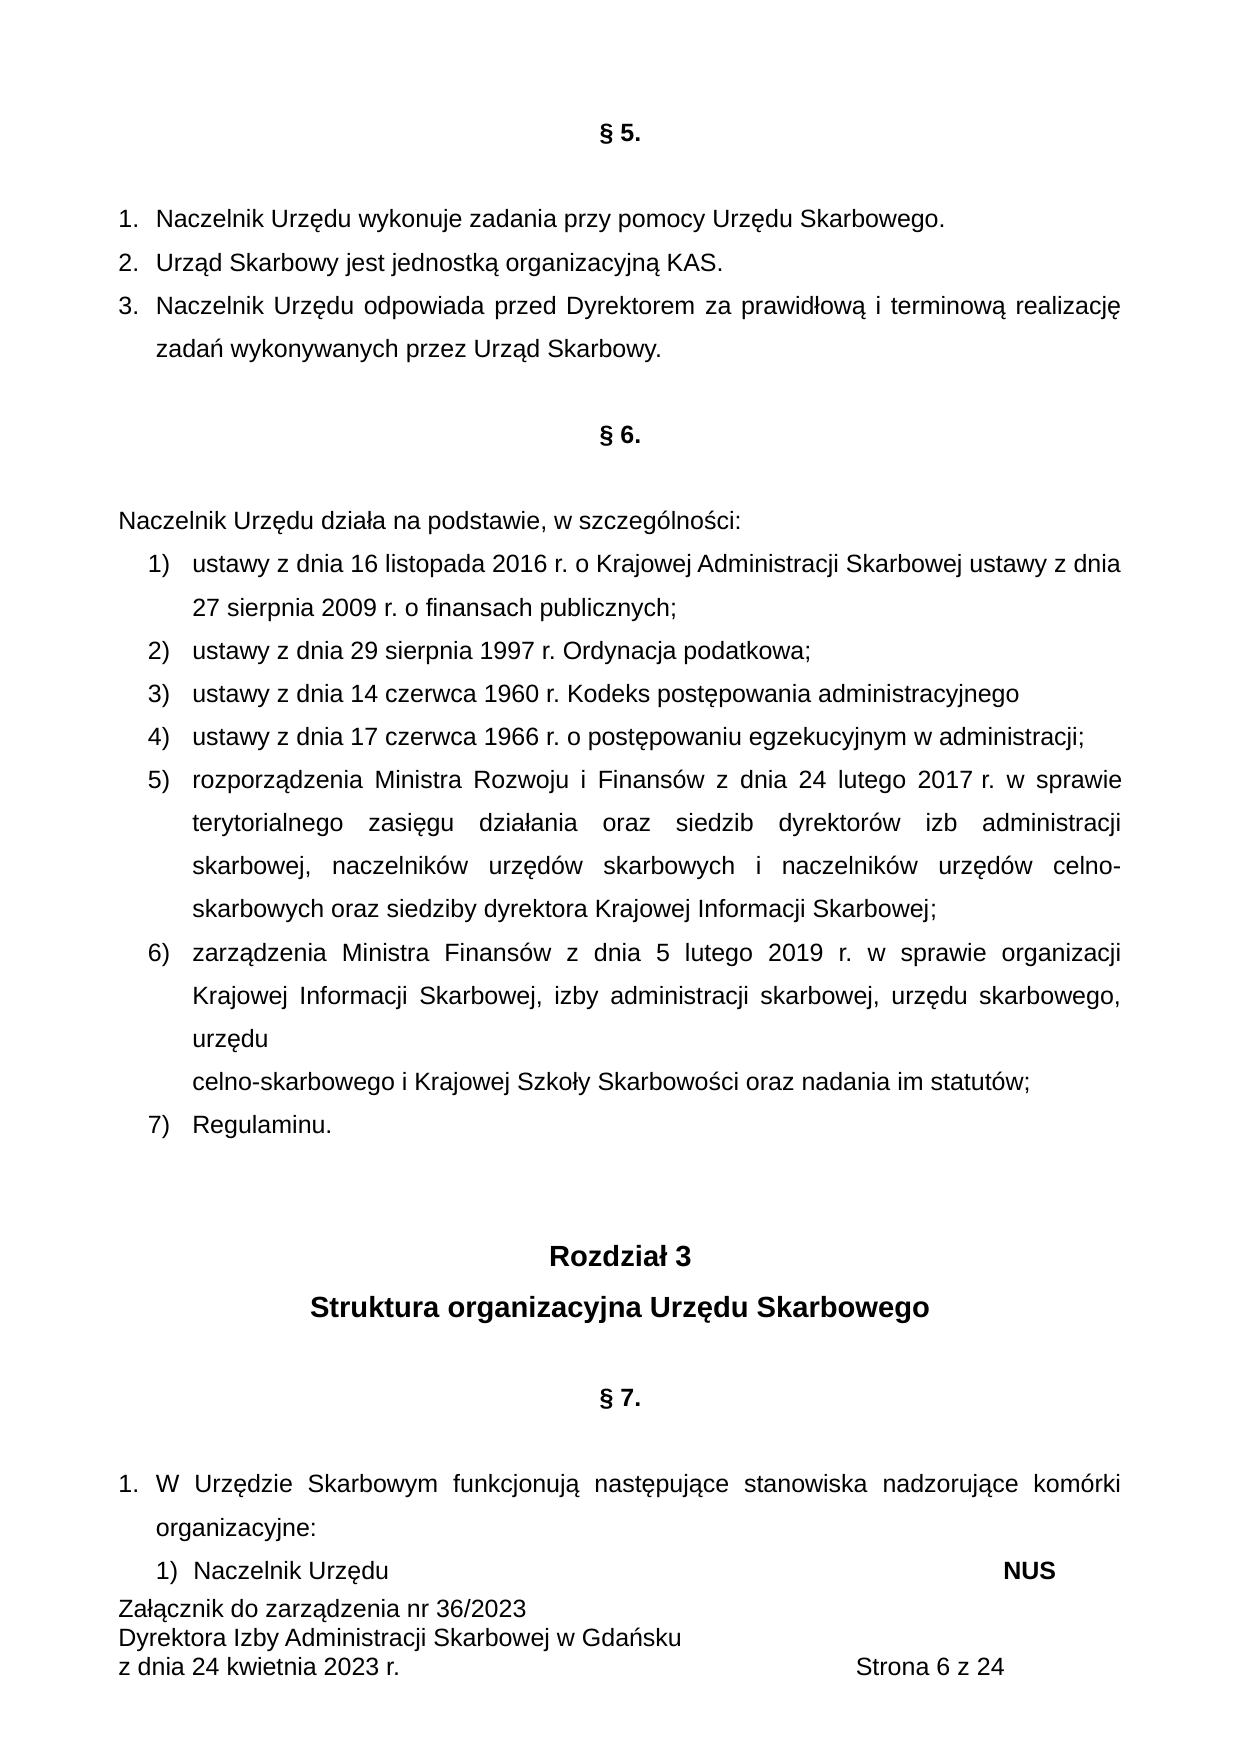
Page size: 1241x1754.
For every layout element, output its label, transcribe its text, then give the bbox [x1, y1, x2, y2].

list rozporządzenia Ministra Rozwoju i Finansów z dnia 24 lutego 2017 r. w sprawie terytorialnego zasięgu działania oraz siedzib dyrektorów izb administracji skarbowej, naczelników urzędów skarbowych i naczelników urzędów celno-skarbowych oraz siedziby dyrektora Krajowej Informacji Skarbowej; [148, 765, 1122, 923]
list ustawy z dnia 16 listopada 2016 r. o Krajowej Administracji Skarbowej ustawy z dnia 27 sierpnia 2009 r. o finansach publicznych; [148, 549, 1122, 621]
text Struktura organizacyjna Urzędu Skarbowego [118, 1290, 1122, 1323]
list ustawy z dnia 17 czerwca 1966 r. o postępowaniu egzekucyjnym w administracji; [148, 722, 1122, 751]
list zarządzenia Ministra Finansów z dnia 5 lutego 2019 r. w sprawie organizacji Krajowej Informacji Skarbowej, izby administracji skarbowej, urzędu skarbowego, urzędu celno-skarbowego i Krajowej Szkoły Skarbowości oraz nadania im statutów; [148, 937, 1122, 1096]
text Rozdział 3 [118, 1239, 1122, 1273]
text § 7. [118, 1383, 1122, 1412]
list Regulaminu. [148, 1110, 1122, 1139]
list Naczelnik Urzędu wykonuje zadania przy pomocy Urzędu Skarbowego. [118, 204, 1122, 233]
text § 5. [118, 118, 1122, 147]
text § 6. [118, 420, 1122, 449]
list ustawy z dnia 29 sierpnia 1997 r. Ordynacja podatkowa; [148, 636, 1122, 664]
text Naczelnik Urzędu działa na podstawie, w szczególności: [118, 506, 1122, 535]
list Naczelnik Urzędu odpowiada przed Dyrektorem za prawidłową i terminową realizację zadań wykonywanych przez Urząd Skarbowy. [118, 291, 1122, 362]
list W Urzędzie Skarbowym funkcjonują następujące stanowiska nadzorujące komórki organizacyjne: [118, 1469, 1122, 1541]
list ustawy z dnia 14 czerwca 1960 r. Kodeks postępowania administracyjnego [148, 679, 1122, 707]
list Urząd Skarbowy jest jednostką organizacyjną KAS. [118, 247, 1122, 276]
list Naczelnik Urzędu NUS [156, 1556, 1122, 1584]
